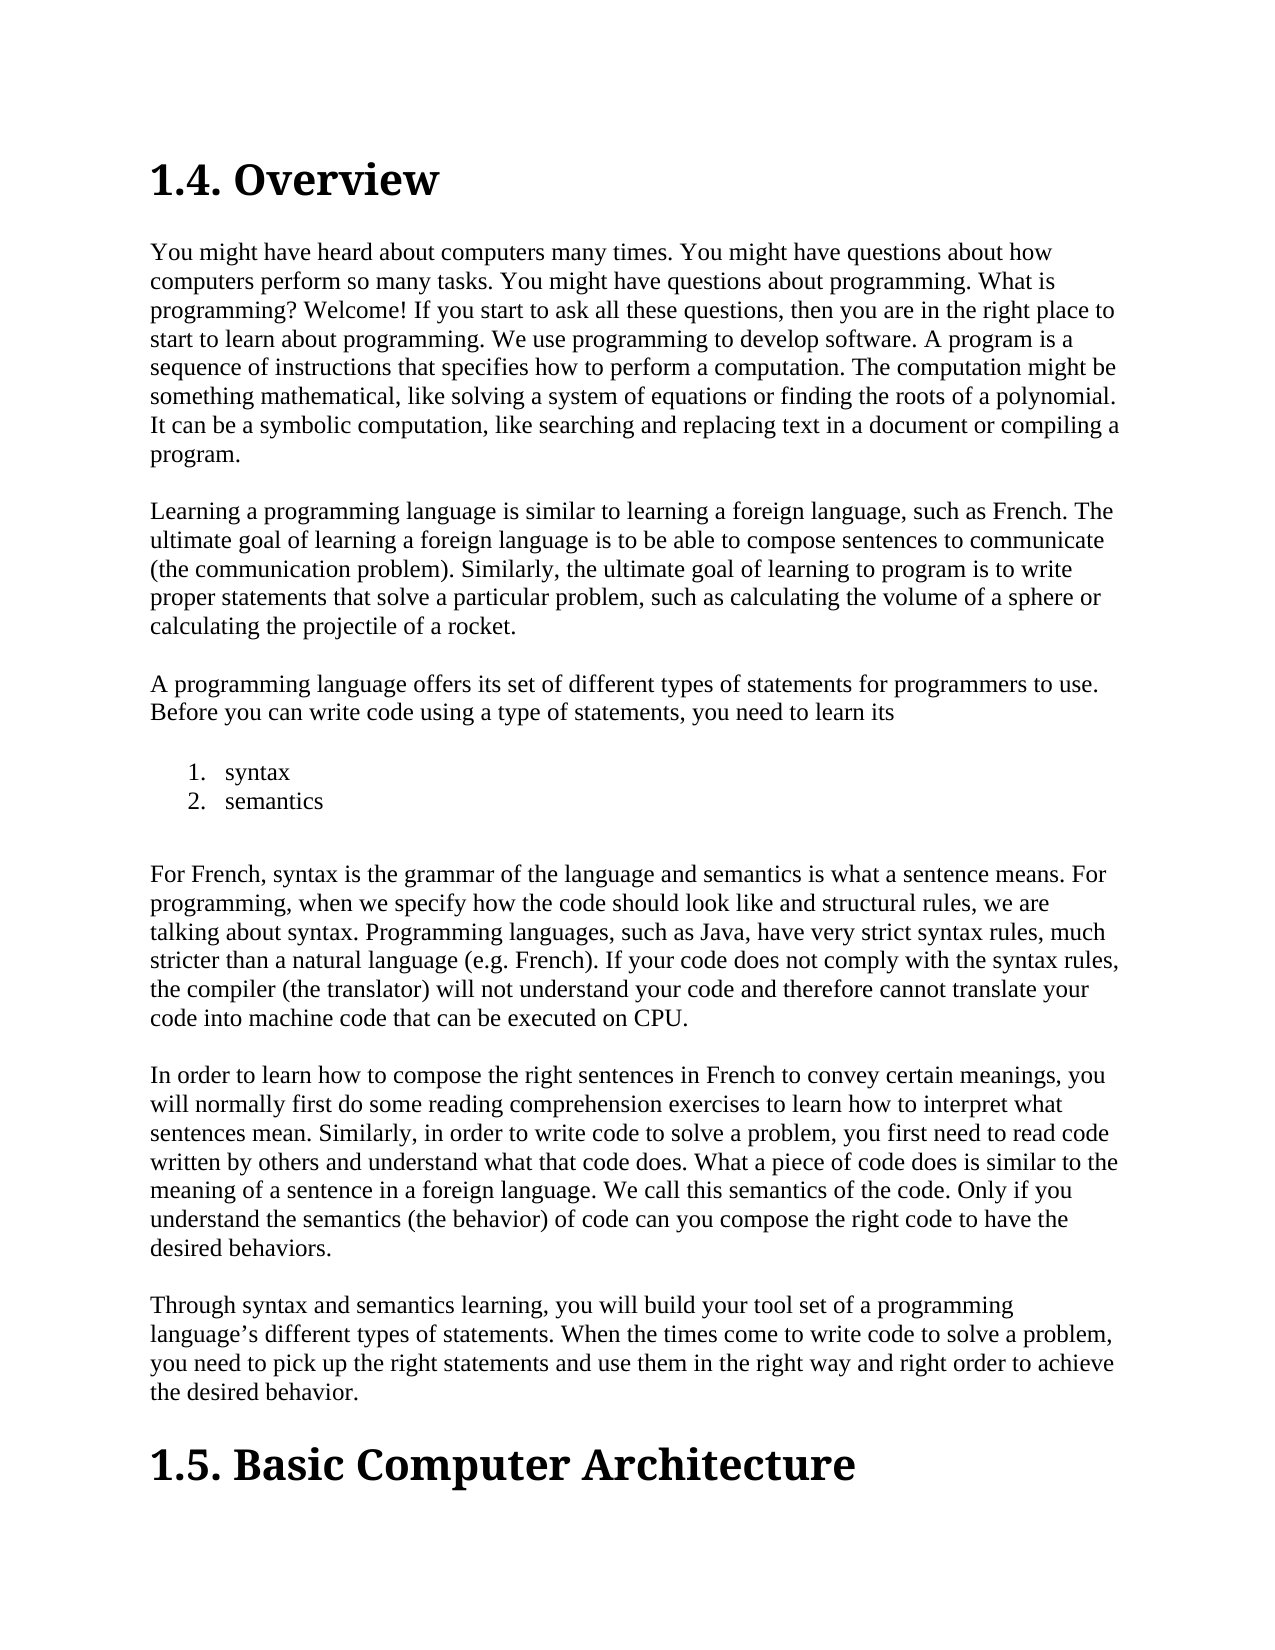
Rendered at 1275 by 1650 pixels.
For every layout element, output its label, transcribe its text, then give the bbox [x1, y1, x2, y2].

text You might have heard about computers many times. You might have questions about how computers perform so many tasks. You might have questions about programming. What is programming? Welcome! If you start to ask all these questions, then you are in the right place to start to learn about programming. We use programming to develop software. A program is a sequence of instructions that specifies how to perform a computation. The computation might be something mathematical, like solving a system of equations or finding the roots of a polynomial. It can be a symbolic computation, like searching and replacing text in a document or compiling a program. [150, 237, 1125, 467]
text A programming language offers its set of different types of statements for programmers to use. Before you can write code using a type of statements, you need to learn its [150, 669, 1125, 726]
list semantics [187, 786, 1125, 815]
subtitle 1.5. Basic Computer Architecture [150, 1435, 1125, 1493]
text For French, syntax is the grammar of the language and semantics is what a sentence means. For programming, when we specify how the code should look like and structural rules, we are talking about syntax. Programming languages, such as Java, have very strict syntax rules, much stricter than a natural language (e.g. French). If your code does not comply with the syntax rules, the compiler (the translator) will not understand your code and therefore cannot translate your code into machine code that can be executed on CPU. [150, 859, 1125, 1032]
text In order to learn how to compose the right sentences in French to convey certain meanings, you will normally first do some reading comprehension exercises to learn how to interpret what sentences mean. Similarly, in order to write code to solve a problem, you first need to read code written by others and understand what that code does. What a piece of code does is similar to the meaning of a sentence in a foreign language. We call this semantics of the code. Only if you understand the semantics (the behavior) of code can you compose the right code to have the desired behaviors. [150, 1061, 1125, 1262]
subtitle 1.4. Overview [150, 150, 1125, 208]
text Learning a programming language is similar to learning a foreign language, such as French. The ultimate goal of learning a foreign language is to be able to compose sentences to communicate (the communication problem). Similarly, the ultimate goal of learning to program is to write proper statements that solve a particular problem, such as calculating the volume of a sphere or calculating the projectile of a rocket. [150, 496, 1125, 640]
text Through syntax and semantics learning, you will build your tool set of a programming language’s different types of statements. When the times come to write code to solve a problem, you need to pick up the right statements and use them in the right way and right order to achieve the desired behavior. [150, 1291, 1125, 1406]
list syntax [187, 757, 1125, 786]
